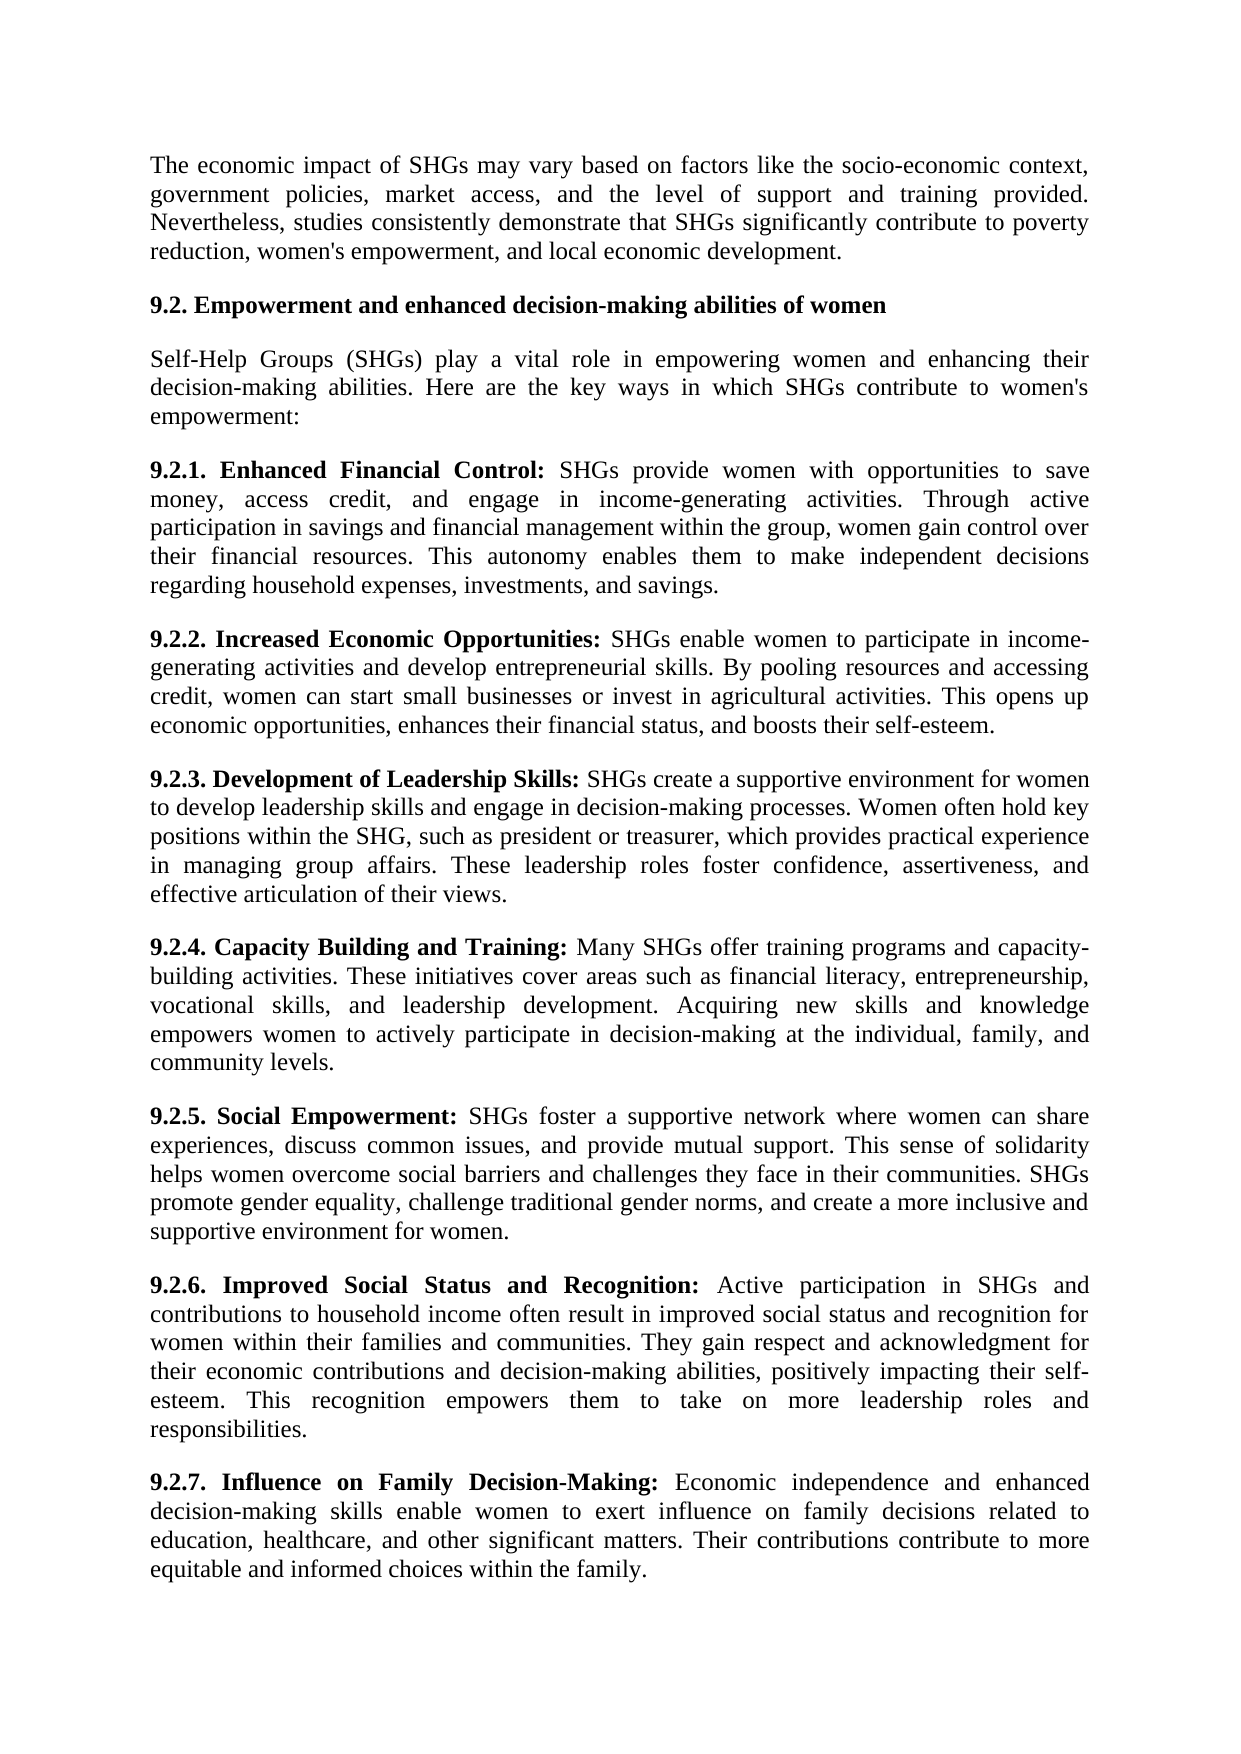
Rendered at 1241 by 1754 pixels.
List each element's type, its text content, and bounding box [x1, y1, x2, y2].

text 9.2.1. Enhanced Financial Control: SHGs provide women with opportunities to save money, access credit, and engage in income-generating activities. Through active participation in savings and financial management within the group, women gain control over their financial resources. This autonomy enables them to make independent decisions regarding household expenses, investments, and savings. [150, 455, 1090, 599]
text 9.2.3. Development of Leadership Skills: SHGs create a supportive environment for women to develop leadership skills and engage in decision-making processes. Women often hold key positions within the SHG, such as president or treasurer, which provides practical experience in managing group affairs. These leadership roles foster confidence, assertiveness, and effective articulation of their views. [150, 764, 1090, 907]
text 9.2.6. Improved Social Status and Recognition: Active participation in SHGs and contributions to household income often result in improved social status and recognition for women within their families and communities. They gain respect and acknowledgment for their economic contributions and decision-making abilities, positively impacting their self-esteem. This recognition empowers them to take on more leadership roles and responsibilities. [150, 1270, 1090, 1442]
text 9.2.4. Capacity Building and Training: Many SHGs offer training programs and capacity-building activities. These initiatives cover areas such as financial literacy, entrepreneurship, vocational skills, and leadership development. Acquiring new skills and knowledge empowers women to actively participate in decision-making at the individual, family, and community levels. [150, 932, 1090, 1076]
text 9.2. Empowerment and enhanced decision-making abilities of women [150, 290, 1090, 319]
text Self-Help Groups (SHGs) play a vital role in empowering women and enhancing their decision-making abilities. Here are the key ways in which SHGs contribute to women's empowerment: [150, 344, 1090, 430]
text 9.2.7. Influence on Family Decision-Making: Economic independence and enhanced decision-making skills enable women to exert influence on family decisions related to education, healthcare, and other significant matters. Their contributions contribute to more equitable and informed choices within the family. [150, 1467, 1090, 1582]
text 9.2.5. Social Empowerment: SHGs foster a supportive network where women can share experiences, discuss common issues, and provide mutual support. This sense of solidarity helps women overcome social barriers and challenges they face in their communities. SHGs promote gender equality, challenge traditional gender norms, and create a more inclusive and supportive environment for women. [150, 1101, 1090, 1245]
text The economic impact of SHGs may vary based on factors like the socio-economic context, government policies, market access, and the level of support and training provided. Nevertheless, studies consistently demonstrate that SHGs significantly contribute to poverty reduction, women's empowerment, and local economic development. [150, 150, 1090, 265]
text 9.2.2. Increased Economic Opportunities: SHGs enable women to participate in income-generating activities and develop entrepreneurial skills. By pooling resources and accessing credit, women can start small businesses or invest in agricultural activities. This opens up economic opportunities, enhances their financial status, and boosts their self-esteem. [150, 624, 1090, 739]
